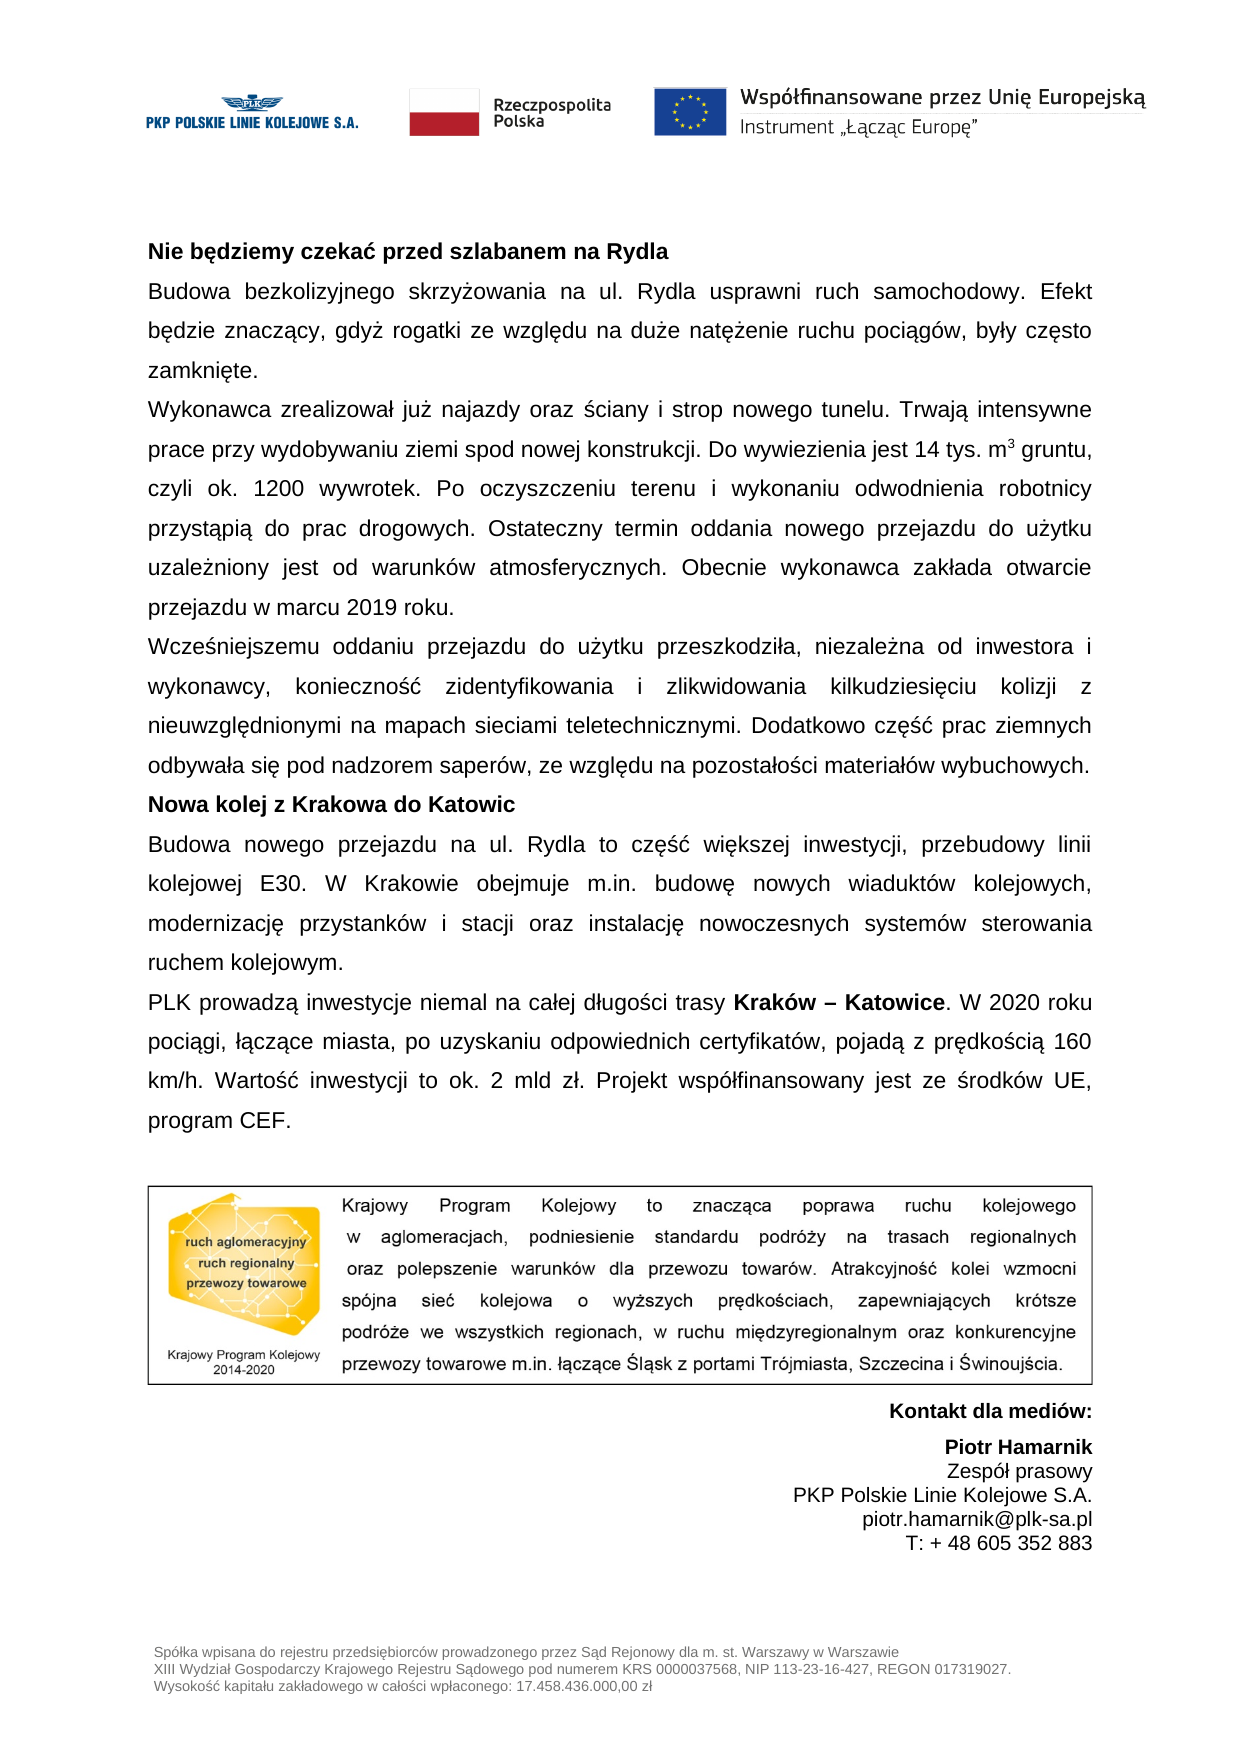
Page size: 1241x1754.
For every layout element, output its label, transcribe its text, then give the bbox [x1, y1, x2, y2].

text PKP Polskie Linie Kolejowe S.A. [148, 1483, 1093, 1507]
text PLK prowadzą inwestycje niemal na całej długości trasy Kraków – Katowice. W 2020 roku pociągi, łączące miasta, po uzyskaniu odpowiednich certyfikatów, pojadą z prędkością 160 km/h. Wartość inwestycji to ok. 2 mld zł. Projekt współfinansowany jest ze środków UE, program CEF. [148, 988, 1093, 1133]
text Kontakt dla mediów: [148, 1398, 1093, 1422]
text Wykonawca zrealizował już najazdy oraz ściany i strop nowego tunelu. Trwają intensywne prace przy wydobywaniu ziemi spod nowej konstrukcji. Do wywiezienia jest 14 tys. m3 gruntu, czyli ok. 1200 wywrotek. Po oczyszczeniu terenu i wykonaniu odwodnienia robotnicy przystąpią do prac drogowych. Ostateczny termin oddania nowego przejazdu do użytku uzależniony jest od warunków atmosferycznych. Obecnie wykonawca zakłada otwarcie przejazdu w marcu 2019 roku. [148, 396, 1093, 620]
text Piotr Hamarnik [148, 1435, 1093, 1459]
text Nie będziemy czekać przed szlabanem na Rydla [148, 238, 1093, 265]
text Nowa kolej z Krakowa do Katowic [148, 791, 1093, 817]
picture [103, 73, 1190, 154]
text Budowa bezkolizyjnego skrzyżowania na ul. Rydla usprawni ruch samochodowy. Efekt będzie znaczący, gdyż rogatki ze względu na duże natężenie ruchu pociągów, były często zamknięte. [148, 278, 1093, 383]
text Budowa nowego przejazdu na ul. Rydla to część większej inwestycji, przebudowy linii kolejowej E30. W Krakowie obejmuje m.in. budowę nowych wiaduktów kolejowych, modernizację przystanków i stacji oraz instalację nowoczesnych systemów sterowania ruchem kolejowym. [148, 831, 1093, 975]
text Wcześniejszemu oddaniu przejazdu do użytku przeszkodziła, niezależna od inwestora i wykonawcy, konieczność zidentyfikowania i zlikwidowania kilkudziesięciu kolizji z nieuwzględnionymi na mapach sieciami teletechnicznymi. Dodatkowo część prac ziemnych odbywała się pod nadzorem saperów, ze względu na pozostałości materiałów wybuchowych. [148, 633, 1093, 778]
text Zespół prasowy [148, 1459, 1093, 1483]
text T: + 48 605 352 883 [148, 1531, 1093, 1555]
text piotr.hamarnik@plk-sa.pl [148, 1507, 1093, 1531]
picture [147, 1185, 1093, 1385]
